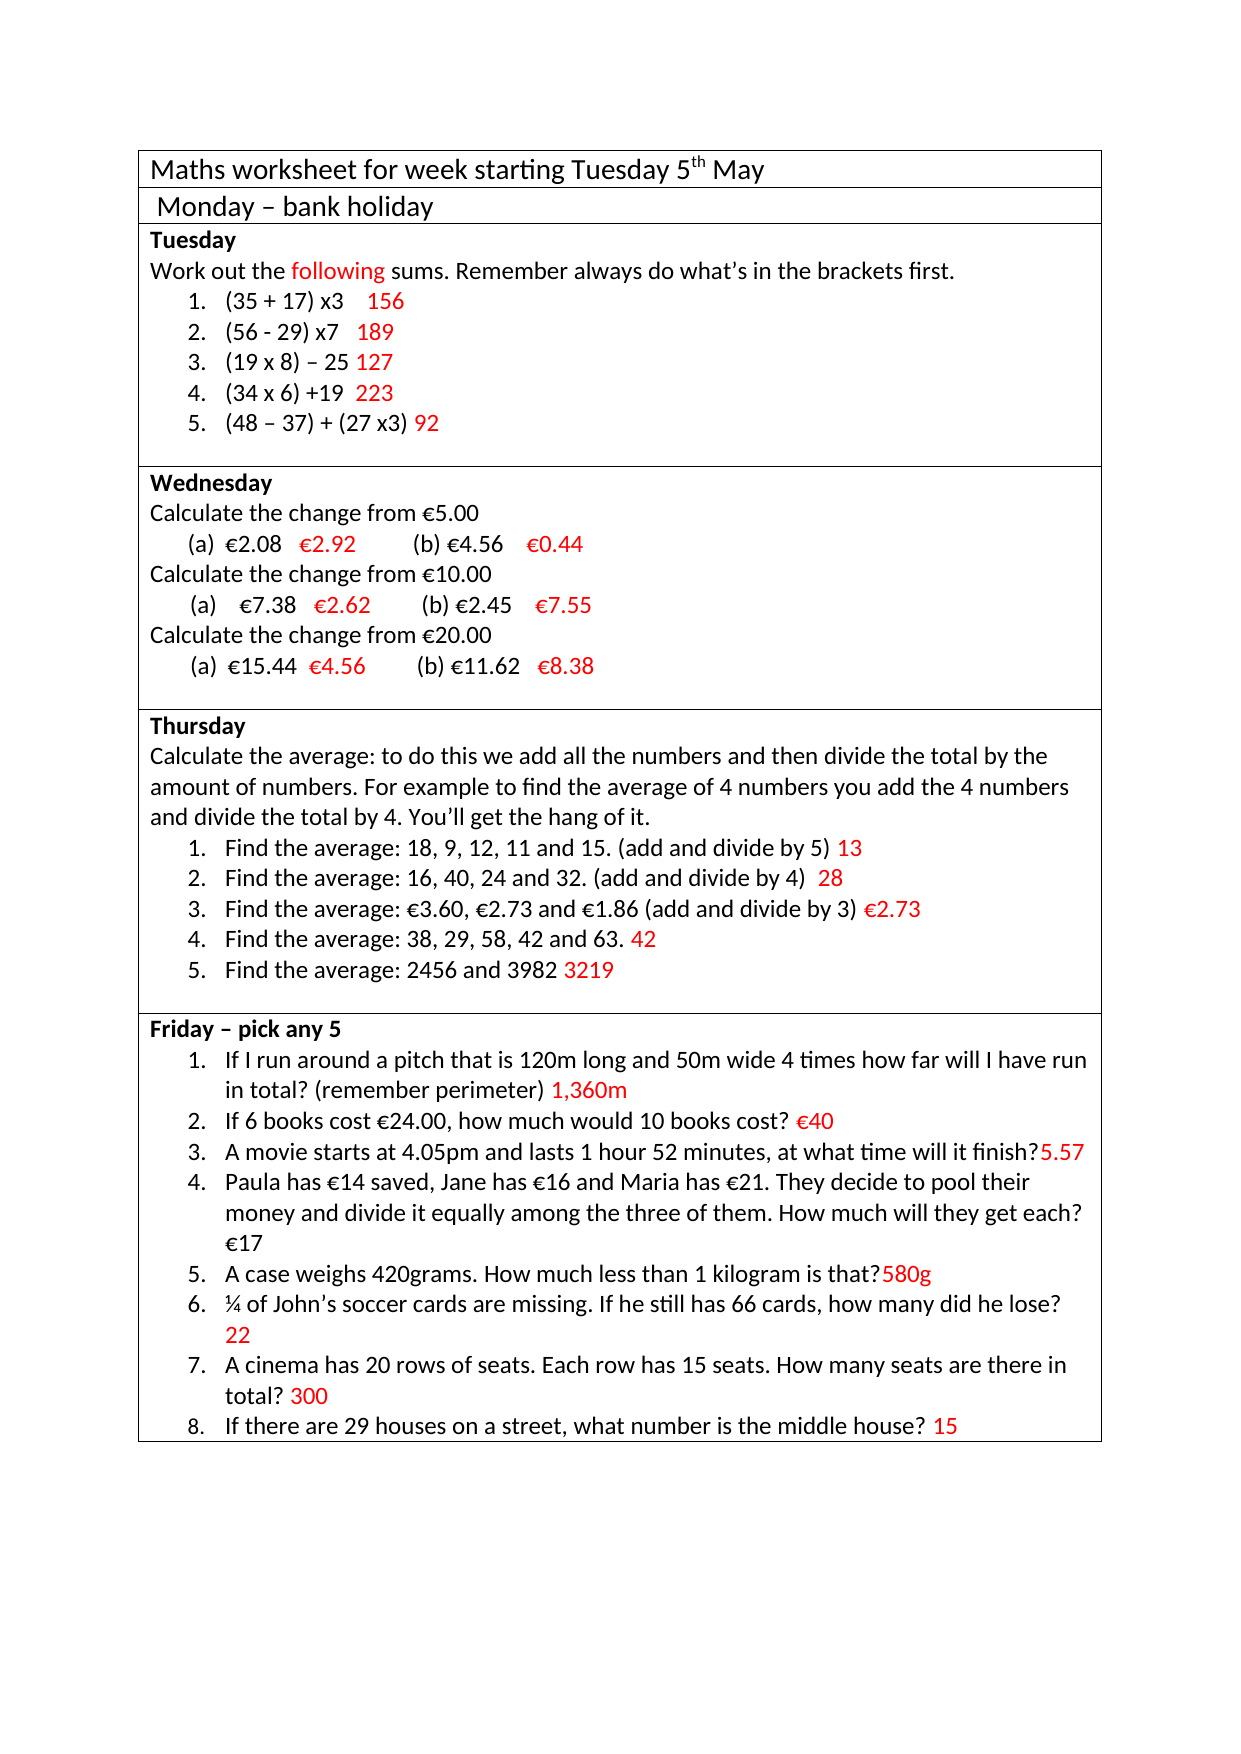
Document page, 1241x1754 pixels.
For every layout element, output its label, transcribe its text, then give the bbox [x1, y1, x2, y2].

table_header Maths worksheet for week starting Tuesday 5th May [139, 151, 1101, 187]
table_cell Friday – pick any 5 If I run around a pitch that is 120m long and 50m wide 4 times how far will I have run in total? (remember perimeter) 1,360m If 6 books cost €24.00, how much would 10 books cost? €40 A movie starts at 4.05pm and lasts 1 hour 52 minutes, at what time will it finish?5.57 Paula has €14 saved, Jane has €16 and Maria has €21. They decide to pool their money and divide it equally among the three of them. How much will they get each? €17 A case weighs 420grams. How much less than 1 kilogram is that?580g ¼ of John’s soccer cards are missing. If he still has 66 cards, how many did he lose? 22 A cinema has 20 rows of seats. Each row has 15 seats. How many seats are there in total? 300 If there are 29 houses on a street, what number is the middle house? 15 [139, 1014, 1101, 1441]
table_cell Thursday Calculate the average: to do this we add all the numbers and then divide the total by the amount of numbers. For example to find the average of 4 numbers you add the 4 numbers and divide the total by 4. You’ll get the hang of it. Find the average: 18, 9, 12, 11 and 15. (add and divide by 5) 13 Find the average: 16, 40, 24 and 32. (add and divide by 4) 28 Find the average: €3.60, €2.73 and €1.86 (add and divide by 3) €2.73 Find the average: 38, 29, 58, 42 and 63. 42 Find the average: 2456 and 3982 3219 [139, 710, 1101, 1012]
table_cell Monday – bank holiday [139, 188, 1101, 223]
table_cell Tuesday Work out the following sums. Remember always do what’s in the brackets first. (35 + 17) x3 156 (56 - 29) x7 189 (19 x 8) – 25 127 (34 x 6) +19 223 (48 – 37) + (27 x3) 92 [139, 224, 1101, 466]
table_cell Wednesday Calculate the change from €5.00 €2.08 €2.92 (b) €4.56 €0.44 Calculate the change from €10.00 (a) €7.38 €2.62 (b) €2.45 €7.55 Calculate the change from €20.00 €15.44 €4.56 (b) €11.62 €8.38 [139, 467, 1101, 709]
